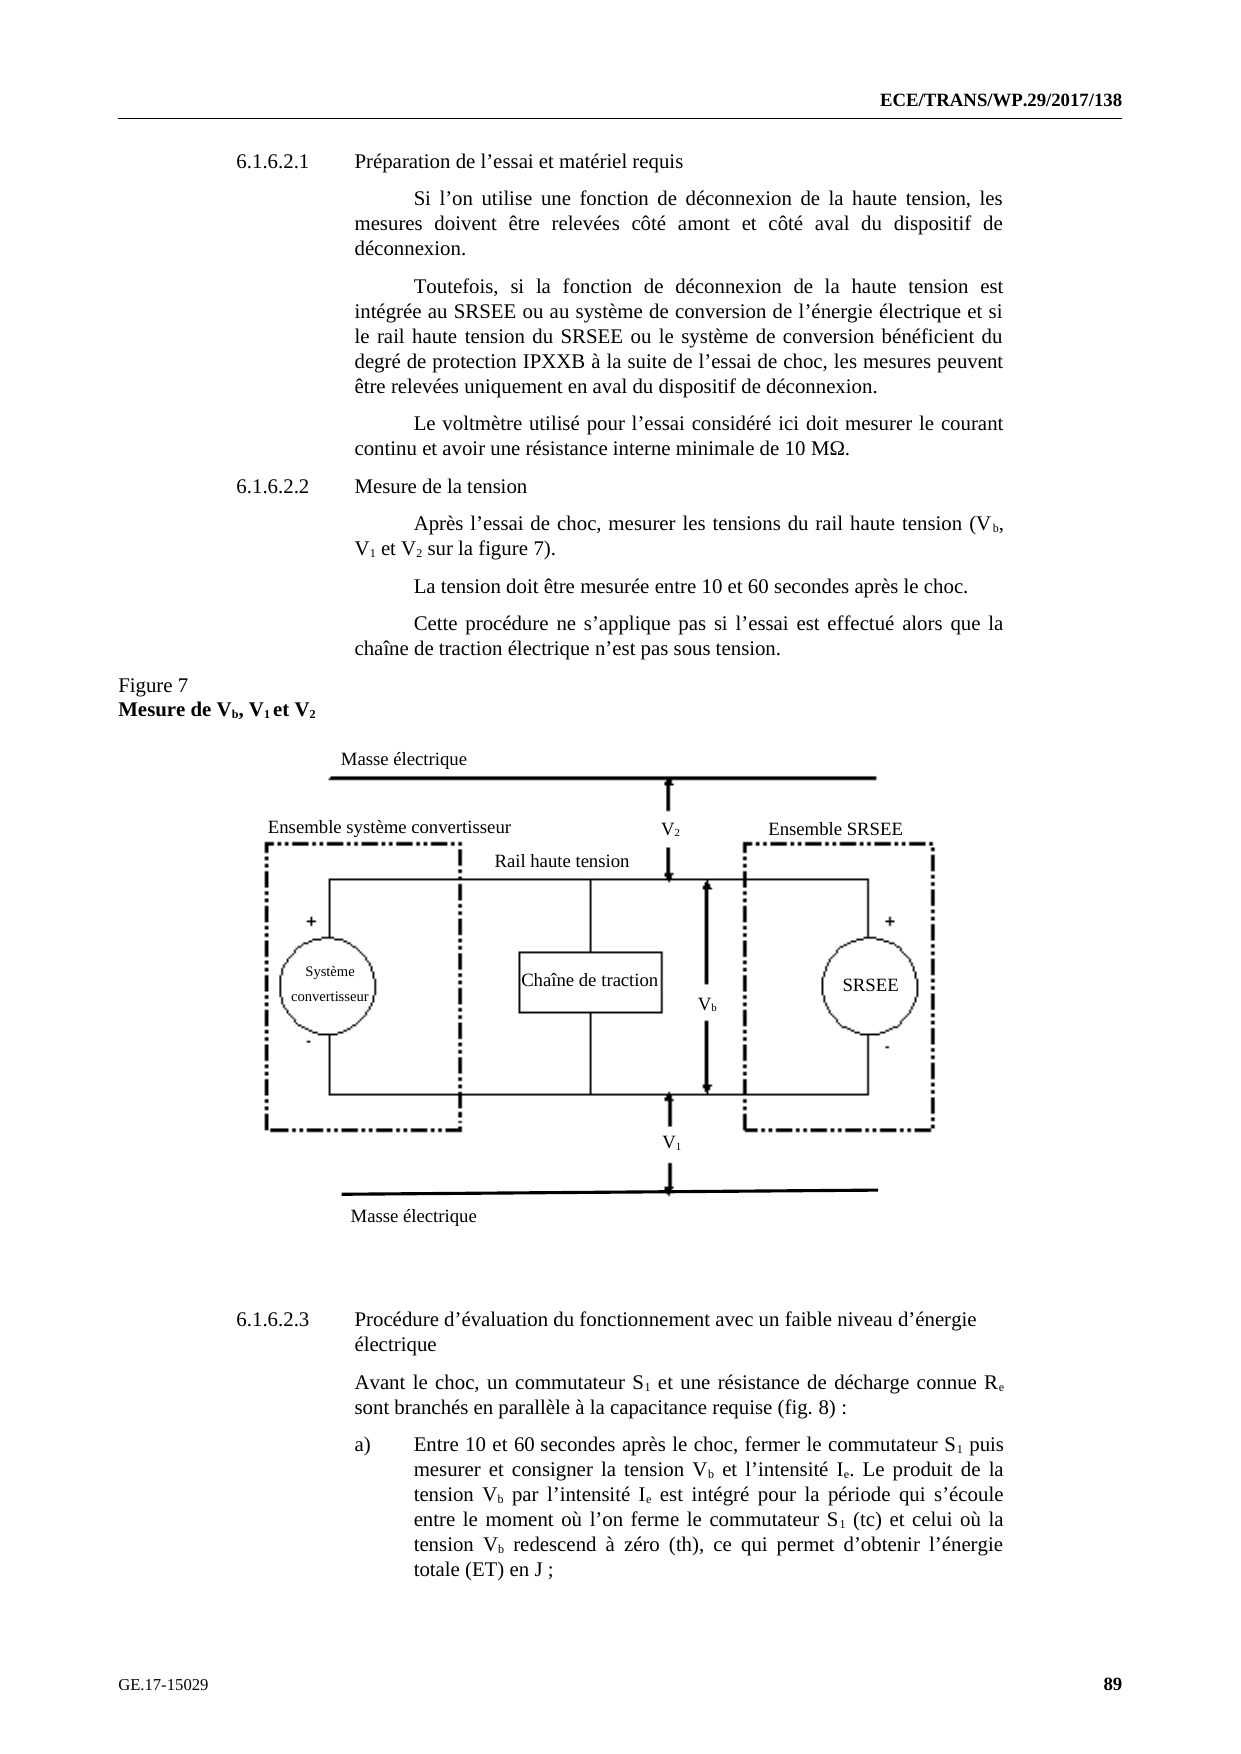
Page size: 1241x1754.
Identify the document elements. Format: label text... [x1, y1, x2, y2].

picture [236, 733, 998, 1282]
text Avant le choc, un commutateur S1 et une résistance de décharge connue Re sont branchés en parallèle à la capacitance requise (fig. 8) : [354, 1369, 1004, 1419]
text 6.1.6.2.1 Préparation de l’essai et matériel requis [236, 148, 1004, 173]
text Toutefois, si la fonction de déconnexion de la haute tension est intégrée au SRSEE ou au système de conversion de l’énergie électrique et si le rail haute tension du SRSEE ou le système de conversion bénéficient du degré de protection IPXXB à la suite de l’essai de choc, les mesures peuvent être relevées uniquement en aval du dispositif de déconnexion. [354, 273, 1004, 398]
text La tension doit être mesurée entre 10 et 60 secondes après le choc. [354, 573, 1004, 598]
subtitle Figure 7 Mesure de Vb, V1 et V2 [118, 673, 1122, 721]
text 6.1.6.2.3 Procédure d’évaluation du fonctionnement avec un faible niveau d’énergie électrique [236, 1306, 1004, 1356]
text Le voltmètre utilisé pour l’essai considéré ici doit mesurer le courant continu et avoir une résistance interne minimale de 10 MΩ. [354, 410, 1004, 460]
text Après l’essai de choc, mesurer les tensions du rail haute tension (Vb, V1 et V2 sur la figure 7). [354, 510, 1004, 560]
text Si l’on utilise une fonction de déconnexion de la haute tension, les mesures doivent être relevées côté amont et côté aval du dispositif de déconnexion. [354, 185, 1004, 260]
text a) Entre 10 et 60 secondes après le choc, fermer le commutateur S1 puis mesurer et consigner la tension Vb et l’intensité Ie. Le produit de la tension Vb par l’intensité Ie est intégré pour la période qui s’écoule entre le moment où l’on ferme le commutateur S1 (tc) et celui où la tension Vb redescend à zéro (th), ce qui permet d’obtenir l’énergie totale (ET) en J ; [354, 1431, 1004, 1581]
text Cette procédure ne s’applique pas si l’essai est effectué alors que la chaîne de traction électrique n’est pas sous tension. [354, 610, 1004, 660]
text 6.1.6.2.2 Mesure de la tension [236, 473, 1004, 498]
